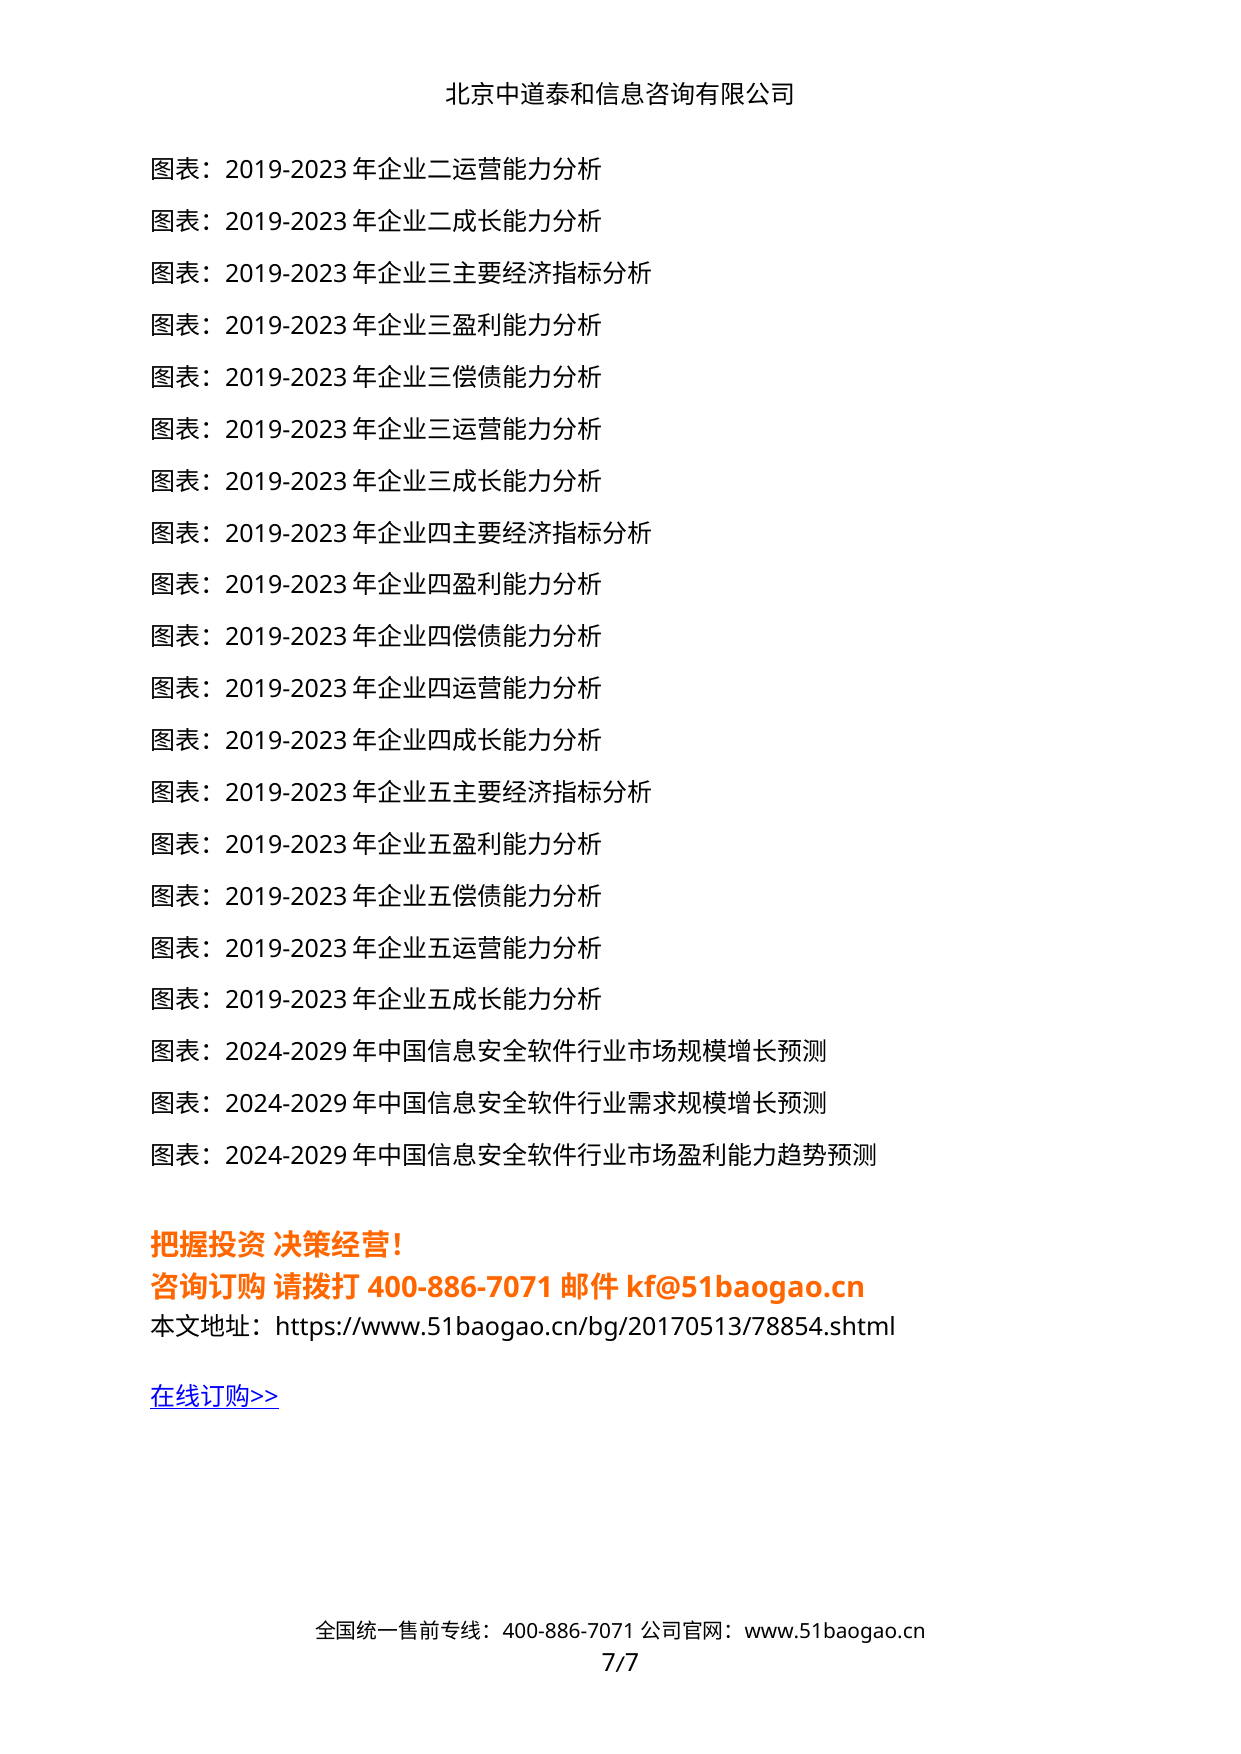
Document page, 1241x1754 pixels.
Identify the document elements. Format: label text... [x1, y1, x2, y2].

text 图表：2019-2023年企业三运营能力分析 [150, 409, 1090, 446]
text 图表：2019-2023年企业五成长能力分析 [150, 980, 1090, 1016]
text 图表：2019-2023年企业二运营能力分析 [150, 150, 1090, 186]
text 图表：2024-2029年中国信息安全软件行业需求规模增长预测 [150, 1084, 1090, 1120]
text 图表：2019-2023年企业三主要经济指标分析 [150, 254, 1090, 290]
text 图表：2019-2023年企业五运营能力分析 [150, 928, 1090, 964]
text 图表：2019-2023年企业四主要经济指标分析 [150, 513, 1090, 549]
text 图表：2019-2023年企业四成长能力分析 [150, 721, 1090, 757]
text 图表：2024-2029年中国信息安全软件行业市场规模增长预测 [150, 1032, 1090, 1068]
text 图表：2019-2023年企业三盈利能力分析 [150, 306, 1090, 342]
text 图表：2019-2023年企业四盈利能力分析 [150, 565, 1090, 601]
text 图表：2019-2023年企业二成长能力分析 [150, 202, 1090, 238]
text 图表：2019-2023年企业五偿债能力分析 [150, 876, 1090, 912]
text 图表：2024-2029年中国信息安全软件行业市场盈利能力趋势预测 [150, 1136, 1090, 1172]
text 图表：2019-2023年企业三成长能力分析 [150, 461, 1090, 497]
text 图表：2019-2023年企业五盈利能力分析 [150, 824, 1090, 861]
text 图表：2019-2023年企业四偿债能力分析 [150, 617, 1090, 653]
text 把握投资 决策经营！咨询订购 请拨打 400-886-7071 邮件 kf@51baogao.cn本文地址：https://www.51baogao.cn/bg/20170513/78854.shtml [150, 1187, 1090, 1342]
text 图表：2019-2023年企业三偿债能力分析 [150, 357, 1090, 394]
text 图表：2019-2023年企业四运营能力分析 [150, 669, 1090, 705]
text 图表：2019-2023年企业五主要经济指标分析 [150, 772, 1090, 809]
text 在线订购>> [150, 1342, 1090, 1413]
